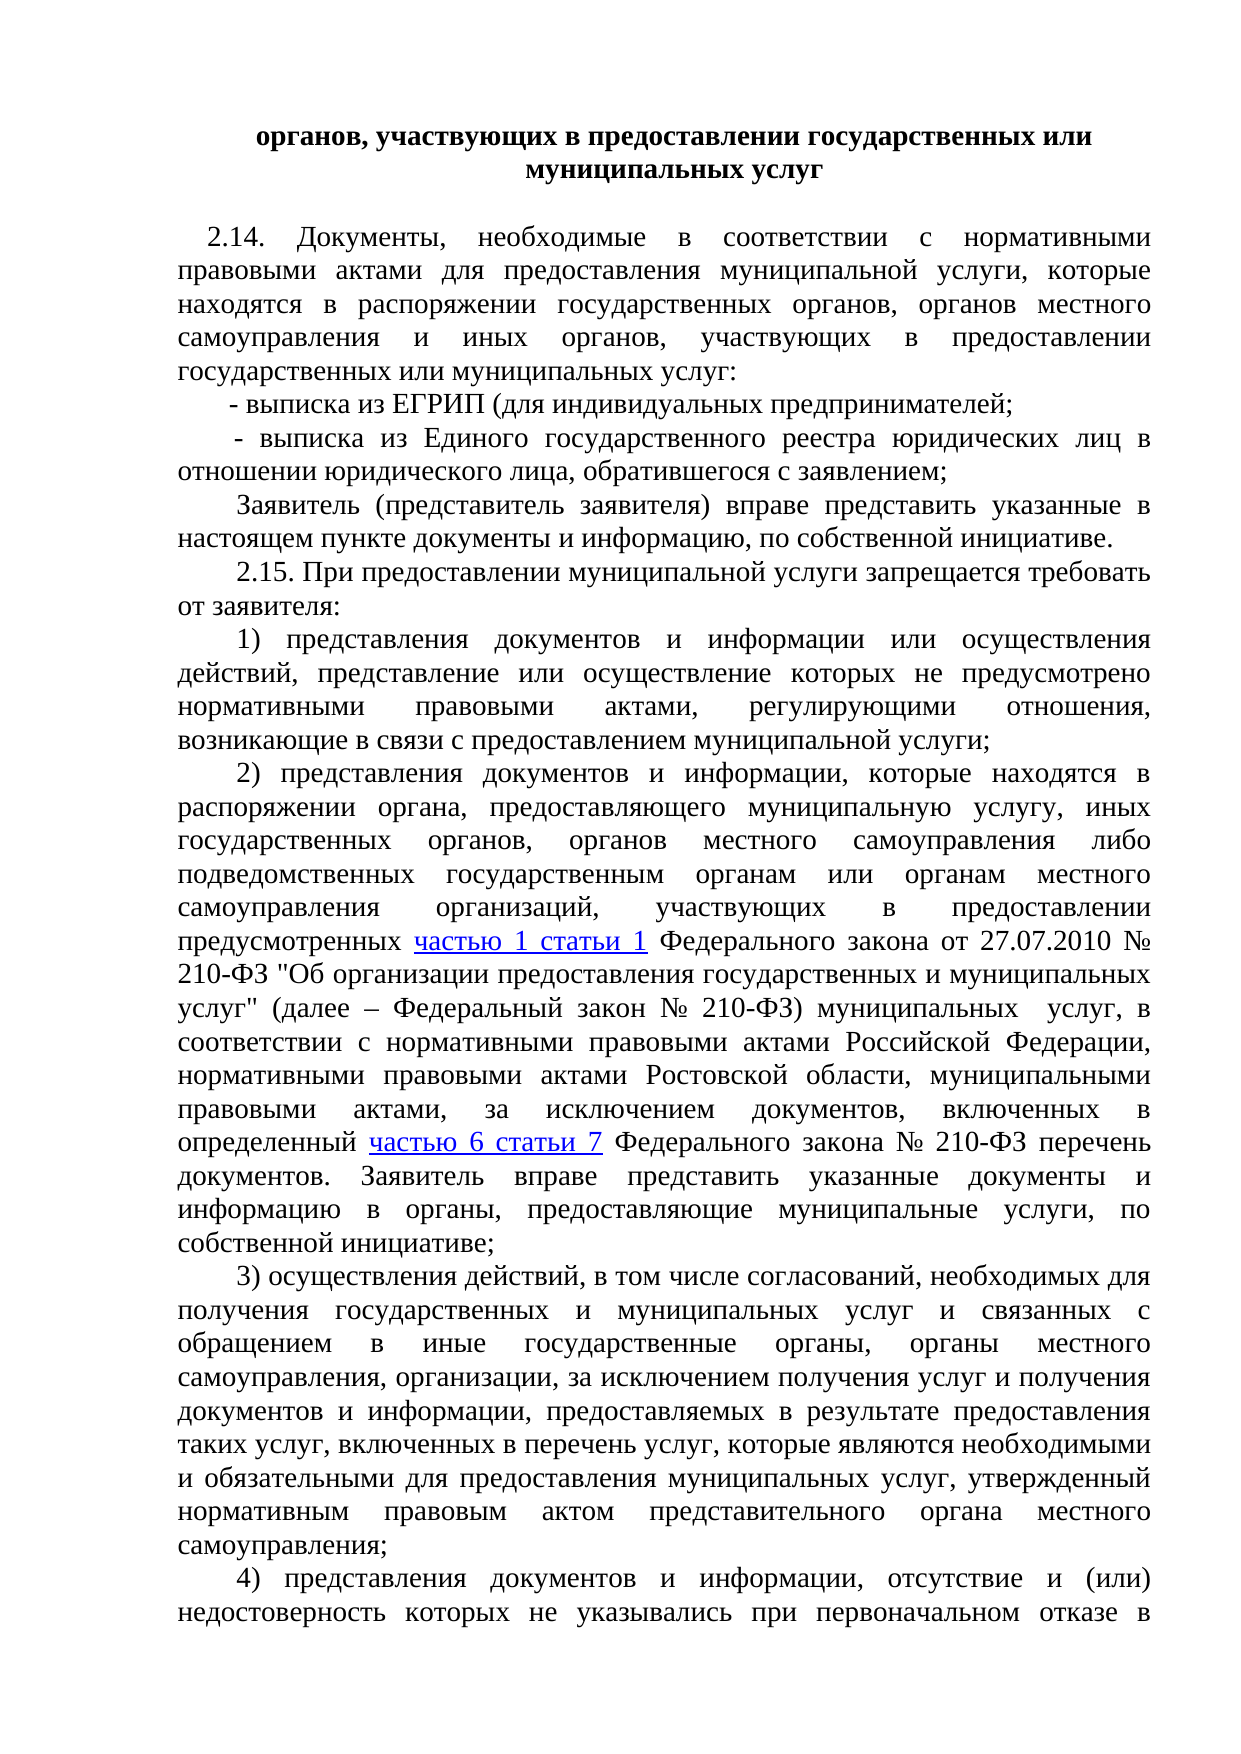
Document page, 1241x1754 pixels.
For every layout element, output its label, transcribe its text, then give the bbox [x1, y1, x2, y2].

text Заявитель (представитель заявителя) вправе представить указанные в настоящем пункте документы и информацию, по собственной инициативе. [177, 487, 1152, 554]
text 1) представления документов и информации или осуществления действий, представление или осуществление которых не предусмотрено нормативными правовыми актами, регулирующими отношения, возникающие в связи с предоставлением муниципальной услуги; [177, 621, 1152, 755]
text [177, 1560, 1152, 1627]
text 3) осуществления действий, в том числе согласований, необходимых для получения государственных и муниципальных услуг и связанных с обращением в иные государственные органы, органы местного самоуправления, организации, за исключением получения услуг и получения документов и информации, предоставляемых в результате предоставления таких услуг, включенных в перечень услуг, которые являются необходимыми и обязательными для предоставления муниципальных услуг, утвержденный нормативным правовым актом представительного органа местного самоуправления; [177, 1258, 1152, 1560]
text - выписка из Единого государственного реестра юридических лиц в отношении юридического лица, обратившегося с заявлением; [177, 420, 1152, 487]
text - выписка из ЕГРИП (для индивидуальных предпринимателей; [177, 386, 1152, 420]
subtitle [197, 118, 1152, 185]
text 2) представления документов и информации, которые находятся в распоряжении органа, предоставляющего муниципальную услугу, иных государственных органов, органов местного самоуправления либо подведомственных государственным органам или органам местного самоуправления организаций, участвующих в предоставлении предусмотренных частью 1 статьи 1 Федерального закона от 27.07.2010 № 210-ФЗ "Об организации предоставления государственных и муниципальных услуг" (далее – Федеральный закон № 210-ФЗ) муниципальных услуг, в соответствии с нормативными правовыми актами Российской Федерации, нормативными правовыми актами Ростовской области, муниципальными правовыми актами, за исключением документов, включенных в определенный частью 6 статьи 7 Федерального закона № 210-ФЗ перечень документов. Заявитель вправе представить указанные документы и информацию в органы, предоставляющие муниципальные услуги, по собственной инициативе; [177, 755, 1152, 1258]
text 2.15. При предоставлении муниципальной услуги запрещается требовать от заявителя: [177, 554, 1152, 621]
text 2.14. Документы, необходимые в соответствии с нормативными правовыми актами для предоставления муниципальной услуги, которые находятся в распоряжении государственных органов, органов местного самоуправления и иных органов, участвующих в предоставлении государственных или муниципальных услуг: [177, 219, 1152, 386]
